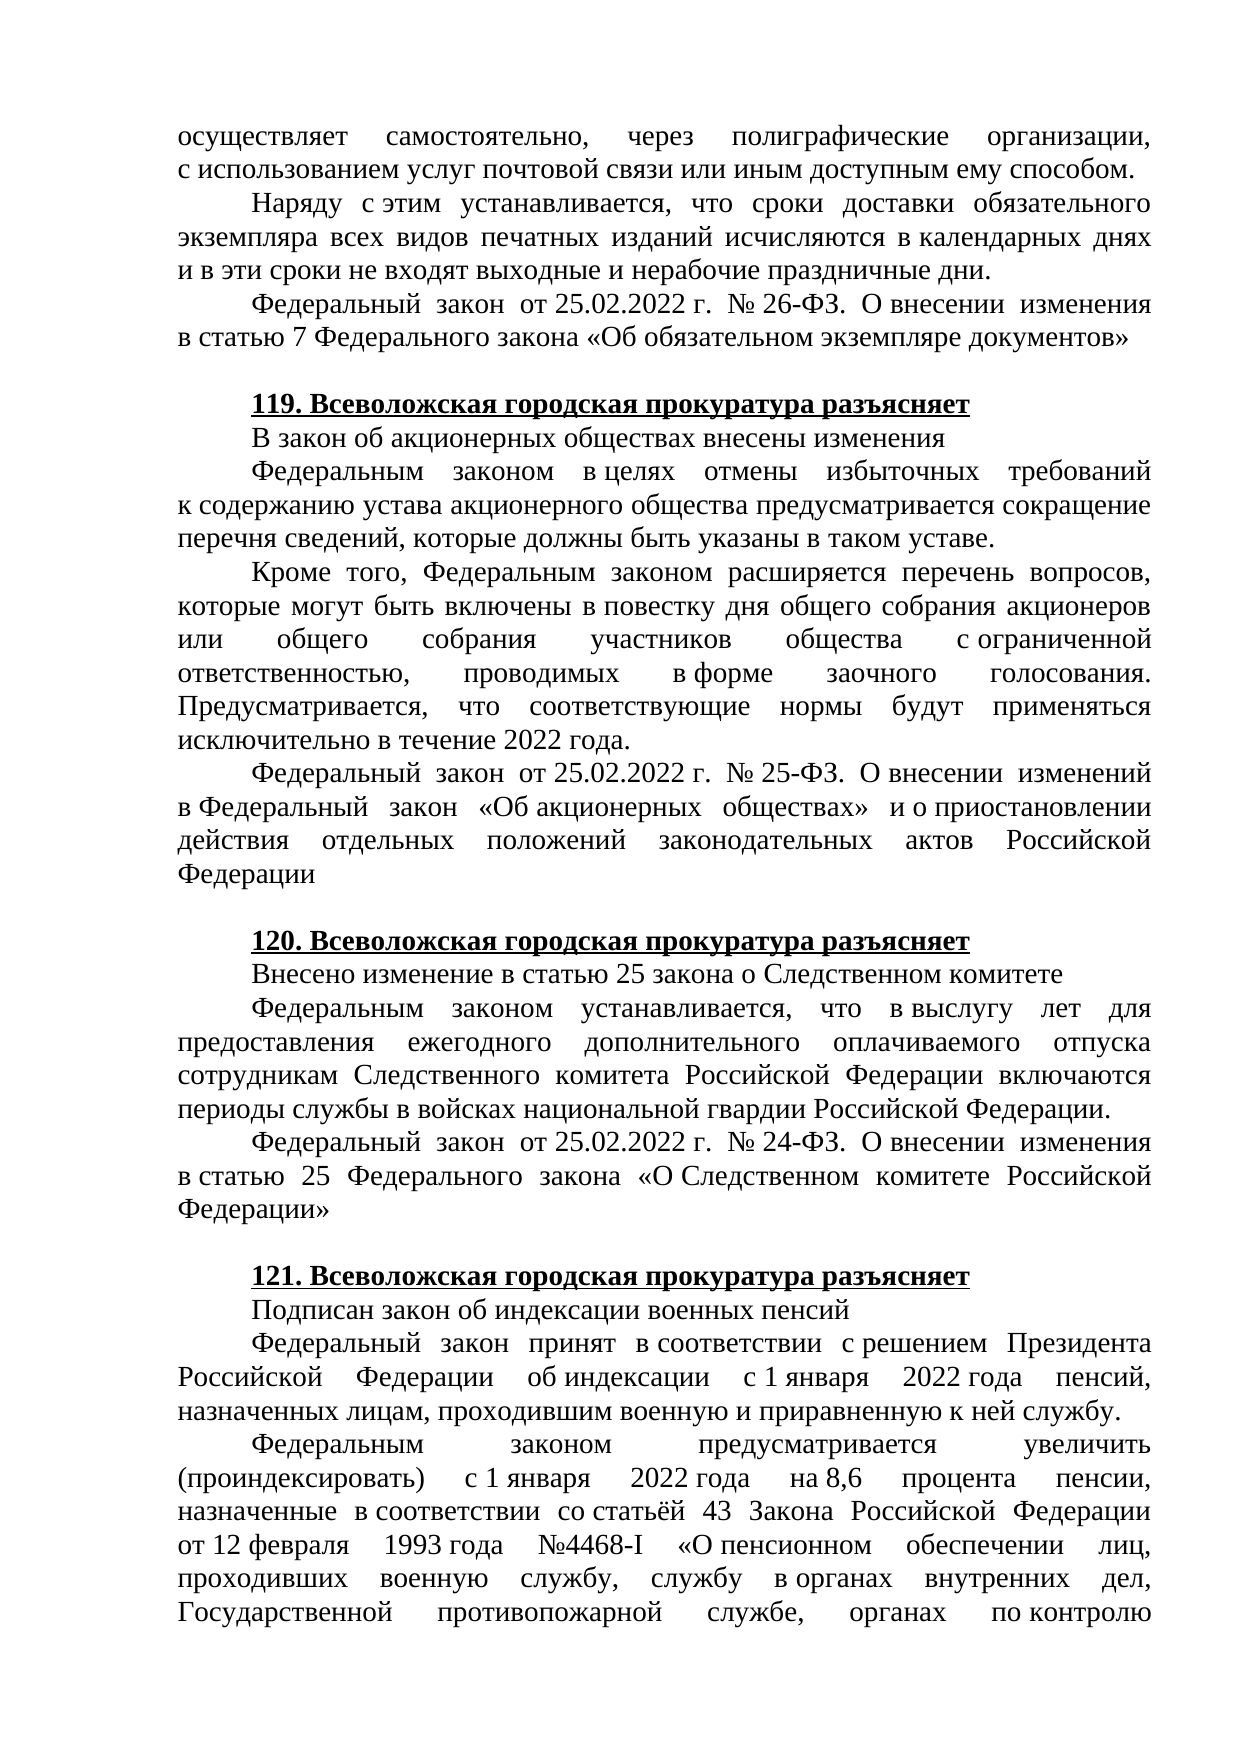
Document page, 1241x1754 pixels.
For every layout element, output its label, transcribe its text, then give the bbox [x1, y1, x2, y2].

text Кроме того, Федеральным законом расширяется перечень вопросов, которые могут быть включены в повестку дня общего собрания акционеров или общего собрания участников общества с ограниченной ответственностью, проводимых в форме заочного голосования. Предусматривается, что соответствующие нормы будут применяться исключительно в течение 2022 года. [177, 554, 1152, 755]
text Федеральный закон от 25.02.2022 г. № 26-ФЗ. О внесении изменения в статью 7 Федерального закона «Об обязательном экземпляре документов» [177, 286, 1152, 353]
text Наряду с этим устанавливается, что сроки доставки обязательного экземпляра всех видов печатных изданий исчисляются в календарных днях и в эти сроки не входят выходные и нерабочие праздничные дни. [177, 185, 1152, 286]
text Подписан закон об индексации военных пенсий [177, 1292, 1152, 1326]
text В закон об акционерных обществах внесены изменения [177, 420, 1152, 453]
text Федеральным законом в целях отмены избыточных требований к содержанию устава акционерного общества предусматривается сокращение перечня сведений, которые должны быть указаны в таком уставе. [177, 453, 1152, 554]
text Внесено изменение в статью 25 закона о Следственном комитете [177, 957, 1152, 990]
text Федеральным законом устанавливается, что в выслугу лет для предоставления ежегодного дополнительного оплачиваемого отпуска сотрудникам Следственного комитета Российской Федерации включаются периоды службы в войсках национальной гвардии Российской Федерации. [177, 990, 1152, 1124]
text Федеральный закон от 25.02.2022 г. № 24-ФЗ. О внесении изменения в статью 25 Федерального закона «О Следственном комитете Российской Федерации» [177, 1124, 1152, 1225]
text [177, 118, 1152, 185]
text 120. Всеволожская городская прокуратура разъясняет [177, 923, 1152, 957]
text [177, 1426, 1152, 1627]
text Федеральный закон принят в соответствии с решением Президента Российской Федерации об индексации с 1 января 2022 года пенсий, назначенных лицам, проходившим военную и приравненную к ней службу. [177, 1326, 1152, 1426]
text 119. Всеволожская городская прокуратура разъясняет [177, 386, 1152, 420]
text Федеральный закон от 25.02.2022 г. № 25-ФЗ. О внесении изменений в Федеральный закон «Об акционерных обществах» и о приостановлении действия отдельных положений законодательных актов Российской Федерации [177, 755, 1152, 889]
text 121. Всеволожская городская прокуратура разъясняет [177, 1258, 1152, 1292]
